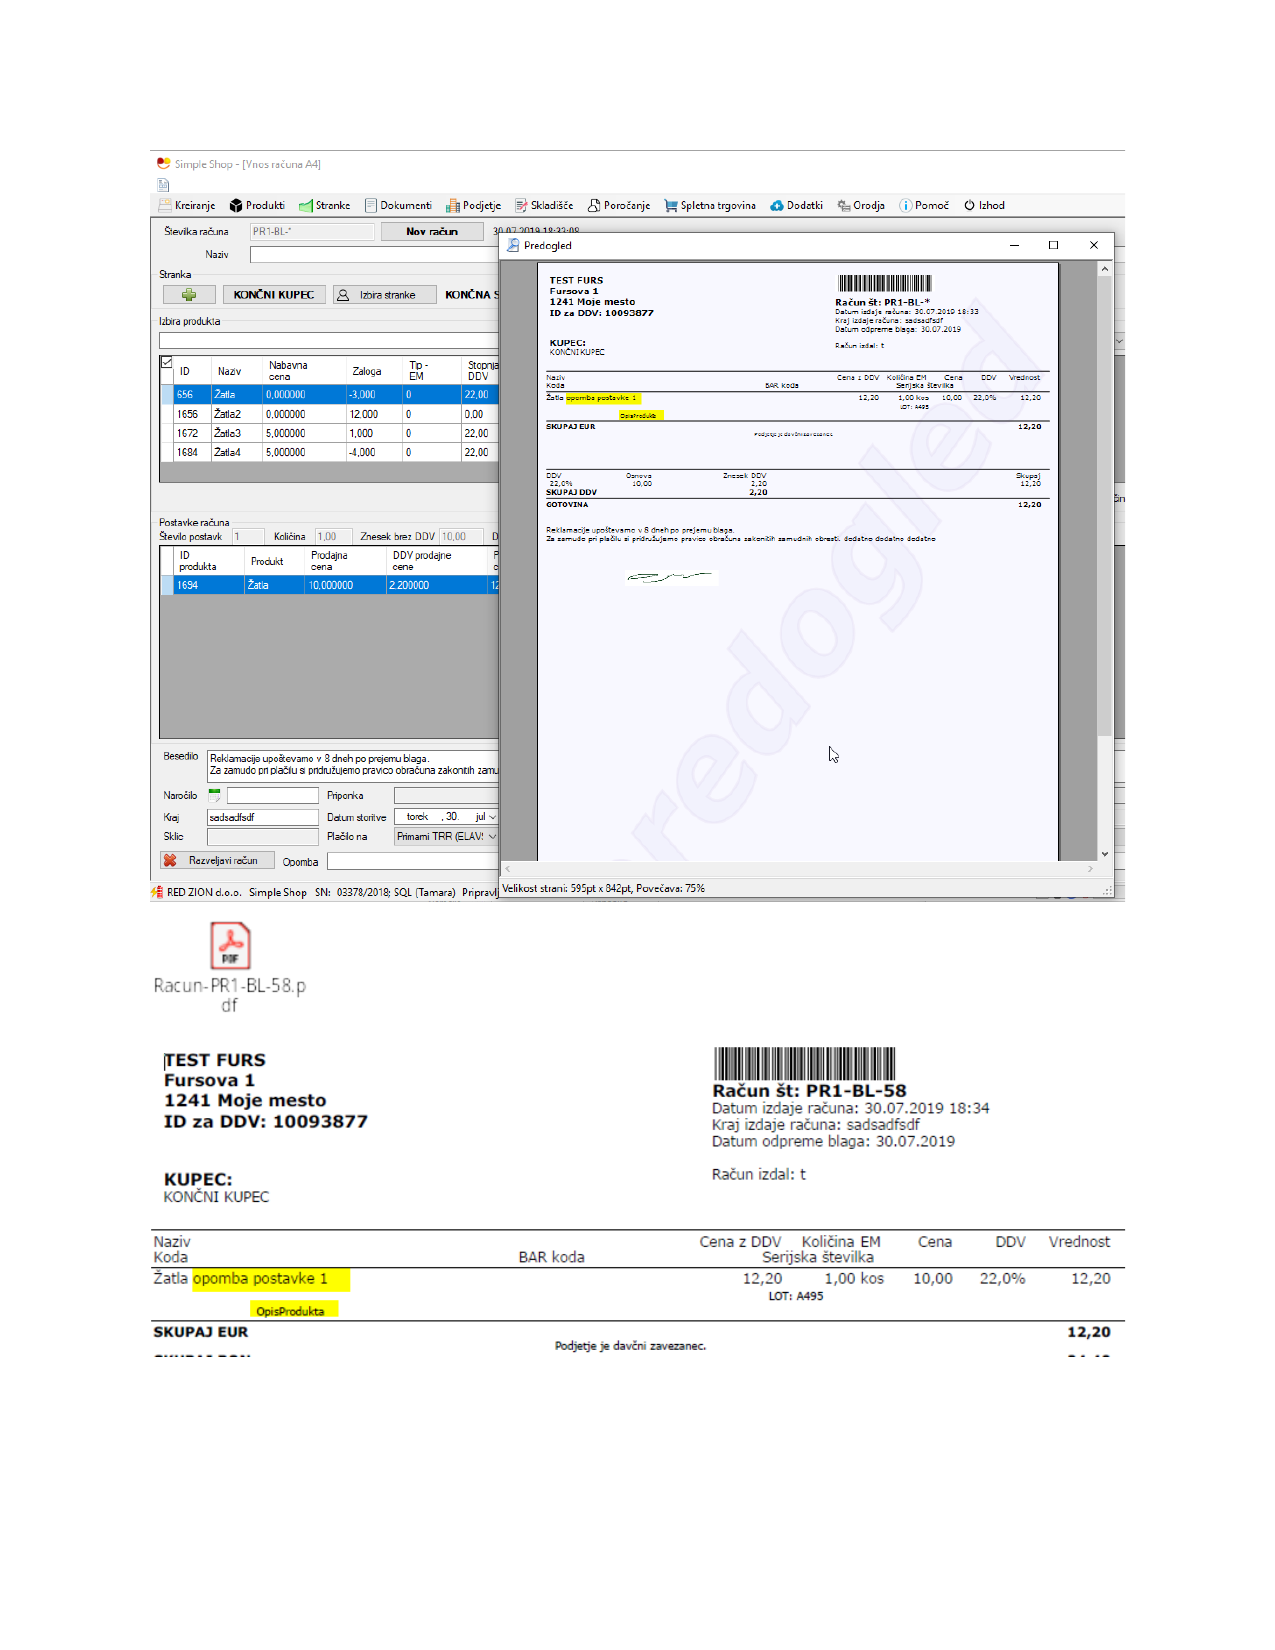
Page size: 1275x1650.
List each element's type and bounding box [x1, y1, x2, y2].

picture [150, 1026, 1125, 1357]
picture [150, 150, 1125, 902]
